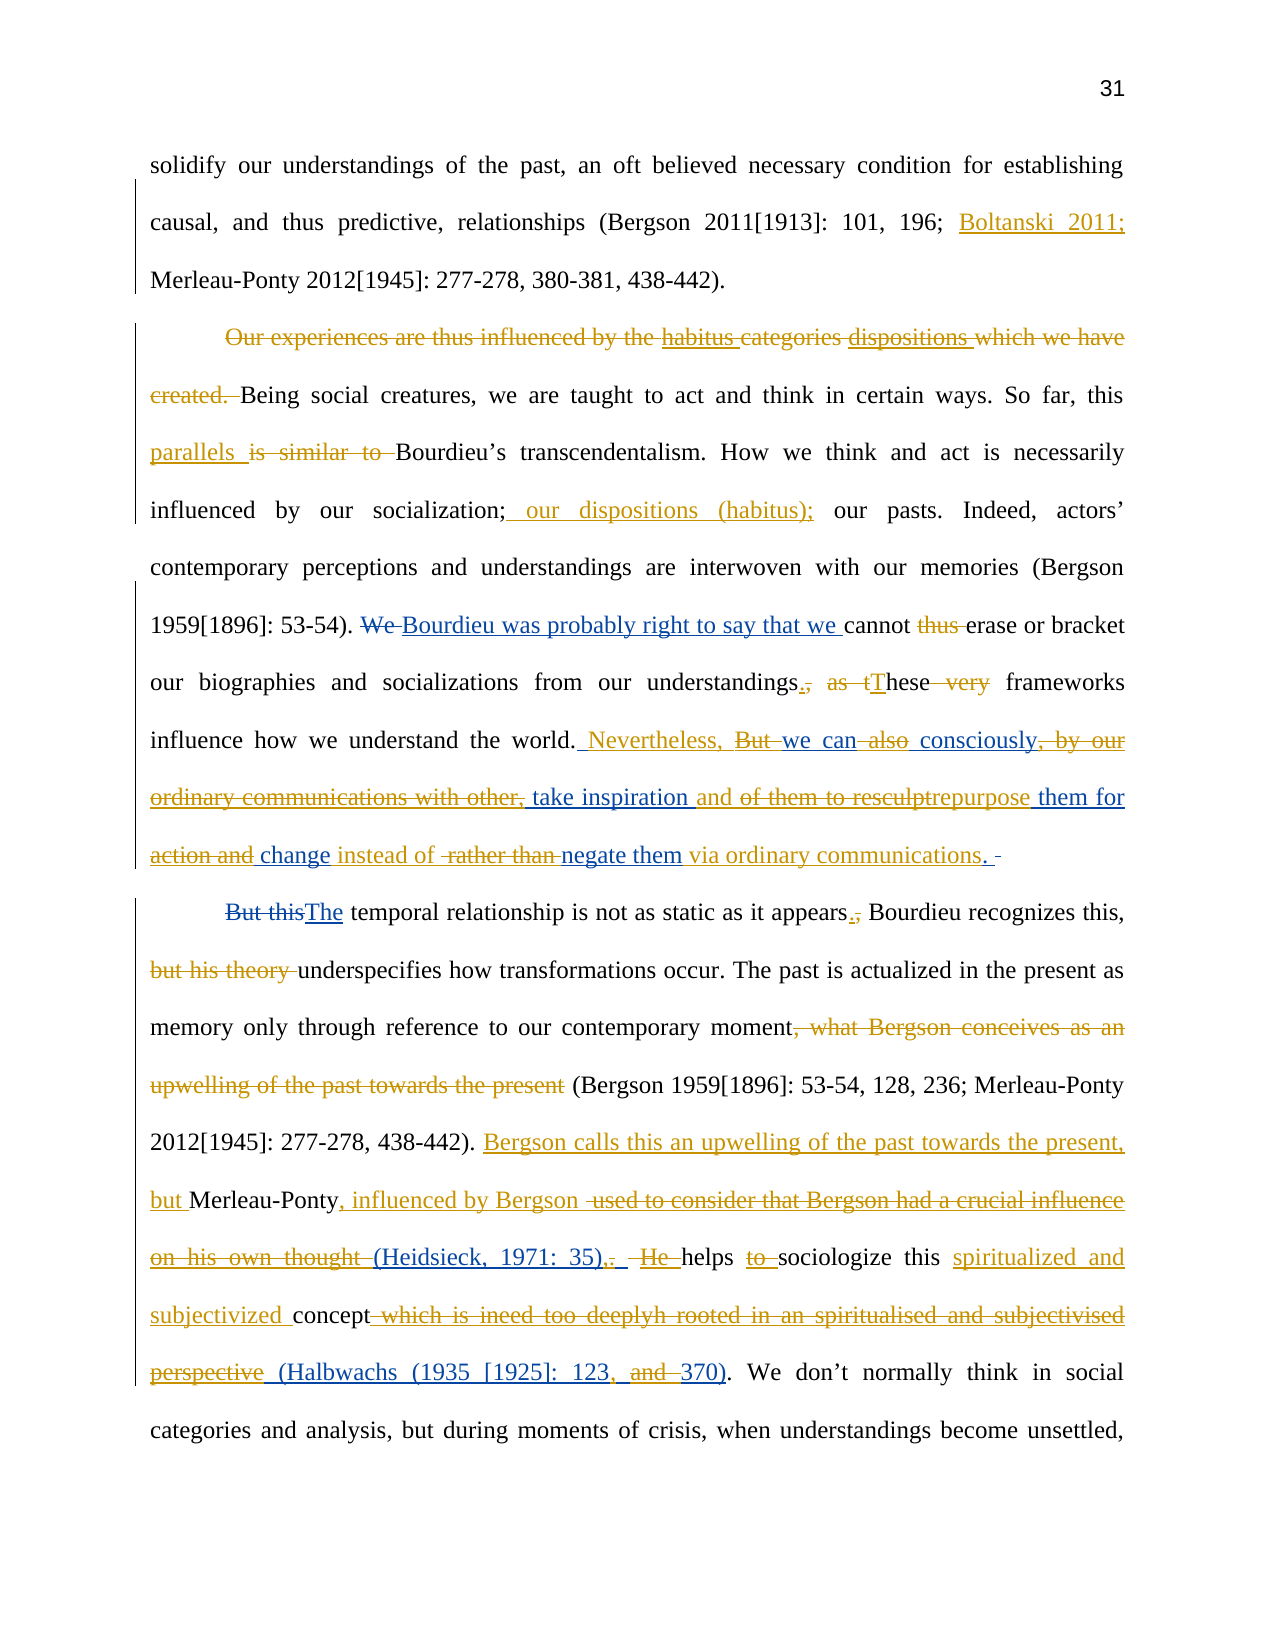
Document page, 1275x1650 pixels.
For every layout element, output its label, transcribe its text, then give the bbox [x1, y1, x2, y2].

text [150, 897, 1125, 1444]
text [150, 150, 1125, 294]
text Being social creatures, we are taught to act and think in certain ways. So far, thisBourdieu’s transcendentalism. How we think and act is necessarily influenced by our socialization; our pasts. Indeed, actors’ contemporary perceptions and understandings are interwoven with our memories (Bergson 1959[1896]: 53-54). cannot erase or bracket our biographies and socializations from our understandings hese frameworks influence how we understand the world. [150, 809, 1125, 869]
text Being social creatures, we are taught to act and think in certain ways. So far, thisBourdieu’s transcendentalism. How we think and act is necessarily influenced by our socialization; our pasts. Indeed, actors’ contemporary perceptions and understandings are interwoven with our memories (Bergson 1959[1896]: 53-54). cannot erase or bracket our biographies and socializations from our understandings hese frameworks influence how we understand the world. [150, 322, 1125, 807]
